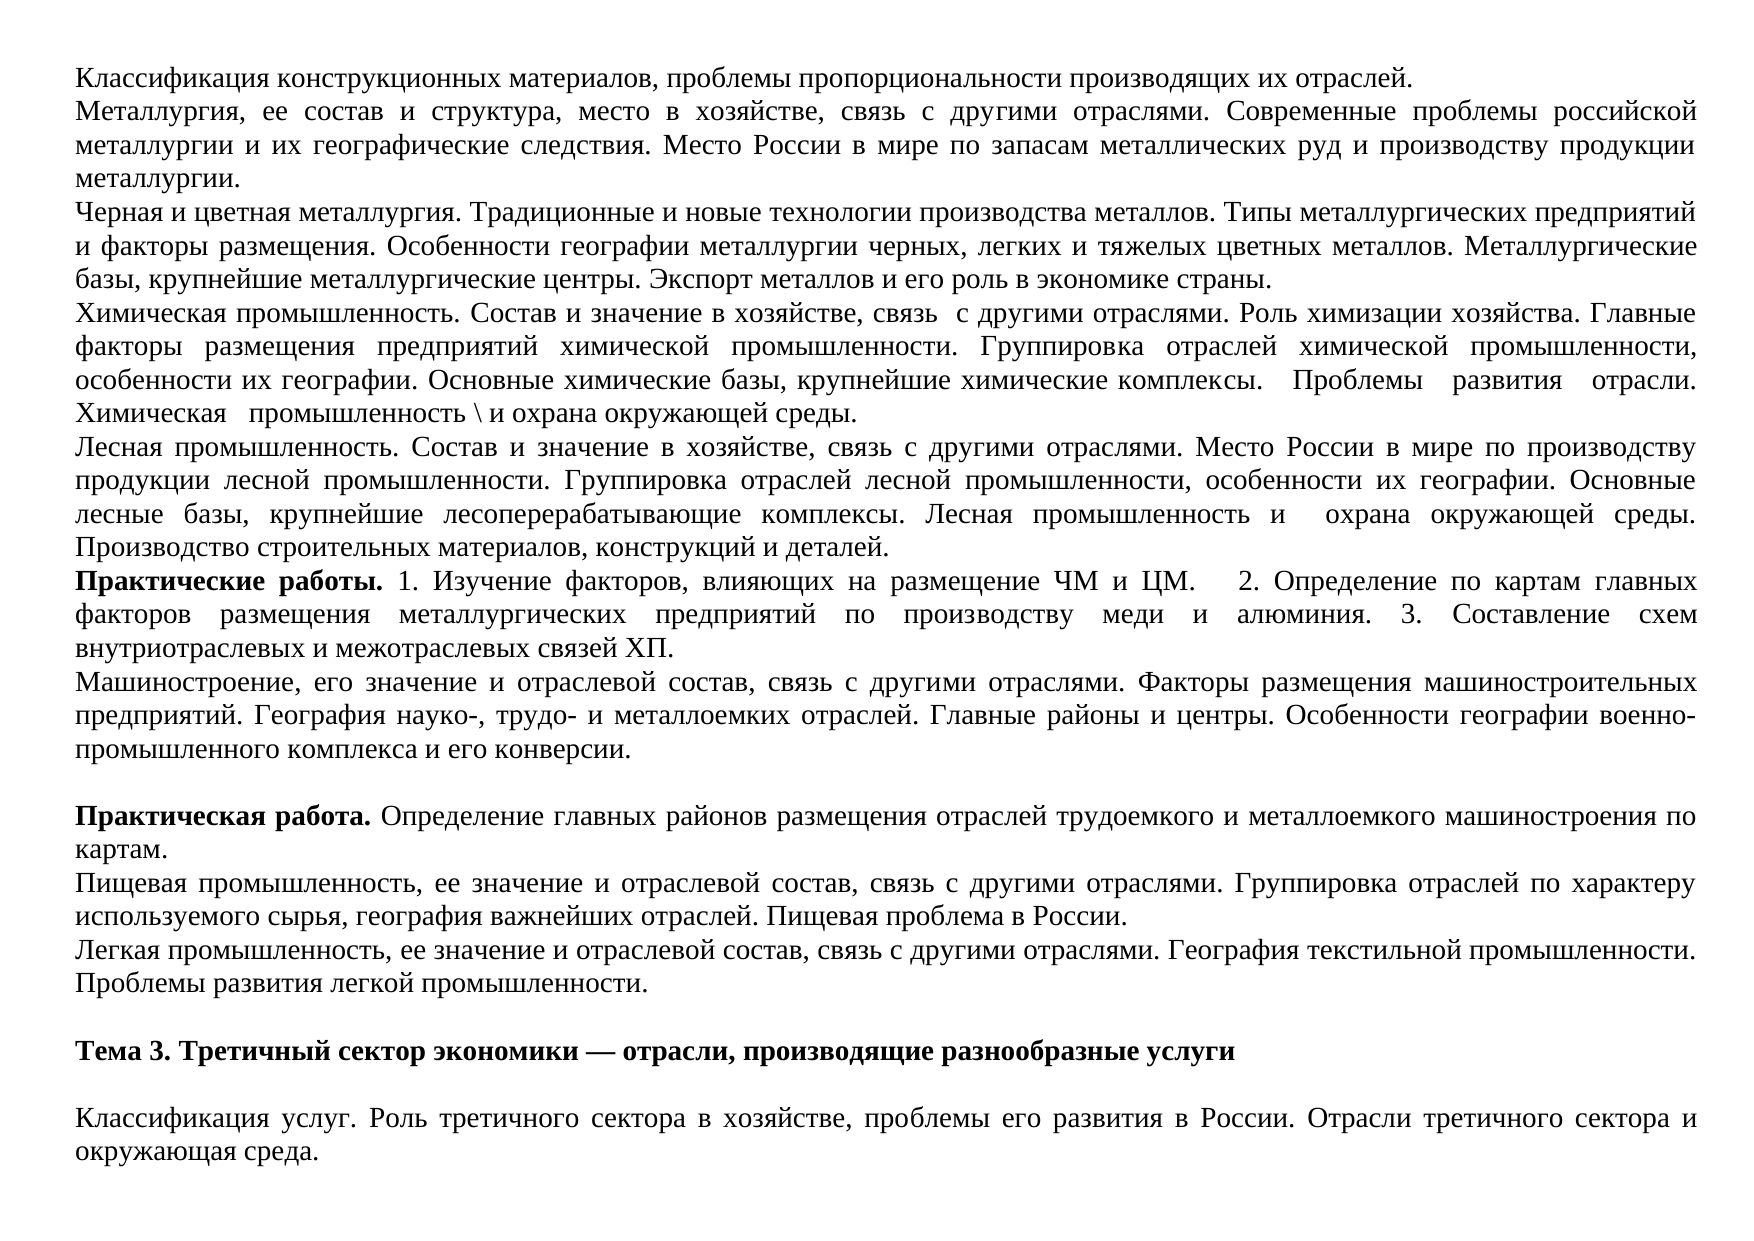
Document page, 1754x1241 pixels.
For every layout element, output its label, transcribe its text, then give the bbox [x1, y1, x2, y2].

text Тема 3. Третичный сектор экономики — отрасли, производящие разнообразные услуги [75, 1033, 1698, 1066]
text Пищевая промышленность, ее значение и отраслевой состав, связь с другими отраслями. Группировка отраслей по характеру используемого сырья, география важнейших отраслей. Пищевая проблема в России. [75, 865, 1698, 932]
text Машиностроение, его значение и отраслевой состав, связь с другими отраслями. Факторы размещения машиностроительных предприятий. География науко-, трудо- и металлоемких отраслей. Главные районы и центры. Особенности географии военно-промышленного комплекса и его конверсии. [75, 664, 1698, 764]
text Легкая промышленность, ее значение и отраслевой состав, связь с другими отраслями. География текстильной промышленности. Проблемы развития легкой промышленности. [75, 932, 1698, 999]
text Классификация конструкционных материалов, проблемы пропорциональности производящих их отраслей. [75, 60, 1698, 93]
text Классификация услуг. Роль третичного сектора в хозяйстве, проблемы его развития в России. Отрасли третичного сектора и окружающая среда. [75, 1100, 1698, 1167]
text Лесная промышленность. Состав и значение в хозяйстве, связь с другими отраслями. Место России в мире по производству продукции лесной промышленности. Группировка отраслей лесной промышленности, особенности их географии. Основные лесные базы, крупнейшие лесоперерабатывающие комплексы. Лесная промышленность и охрана окружающей среды. Производство строительных материалов, конструкций и деталей. [75, 429, 1698, 563]
text Практические работы. 1. Изучение факторов, влияющих на размещение ЧМ и ЦМ. 2. Определение по картам главных факторов размещения металлургических предприятий по производству меди и алюминия. 3. Составление схем внутриотраслевых и межотраслевых связей ХП. [75, 563, 1698, 664]
text Черная и цветная металлургия. Традиционные и новые технологии производства металлов. Типы металлургических предприятий и факторы размещения. Особенности географии металлургии черных, легких и тяжелых цветных металлов. Металлургические базы, крупнейшие металлургические центры. Экспорт металлов и его роль в экономике страны. [75, 194, 1698, 295]
text Химическая промышленность. Состав и значение в хозяйстве, связь с другими отраслями. Роль химизации хозяйства. Главные факторы размещения предприятий химической промышленности. Группировка отраслей химической промышленности, особенности их географии. Основные химические базы, крупнейшие химические комплексы. Проблемы развития отрасли. Химическая промышленность \ и охрана окружающей среды. [75, 295, 1698, 429]
text Металлургия, ее состав и структура, место в хозяйстве, связь с другими отраслями. Современные проблемы российской металлургии и их географические следствия. Место России в мире по запасам металлических руд и производству продукции металлургии. [75, 93, 1698, 194]
text Практическая работа. Определение главных районов размещения отраслей трудоемкого и металлоемкого машиностроения по картам. [75, 798, 1698, 865]
